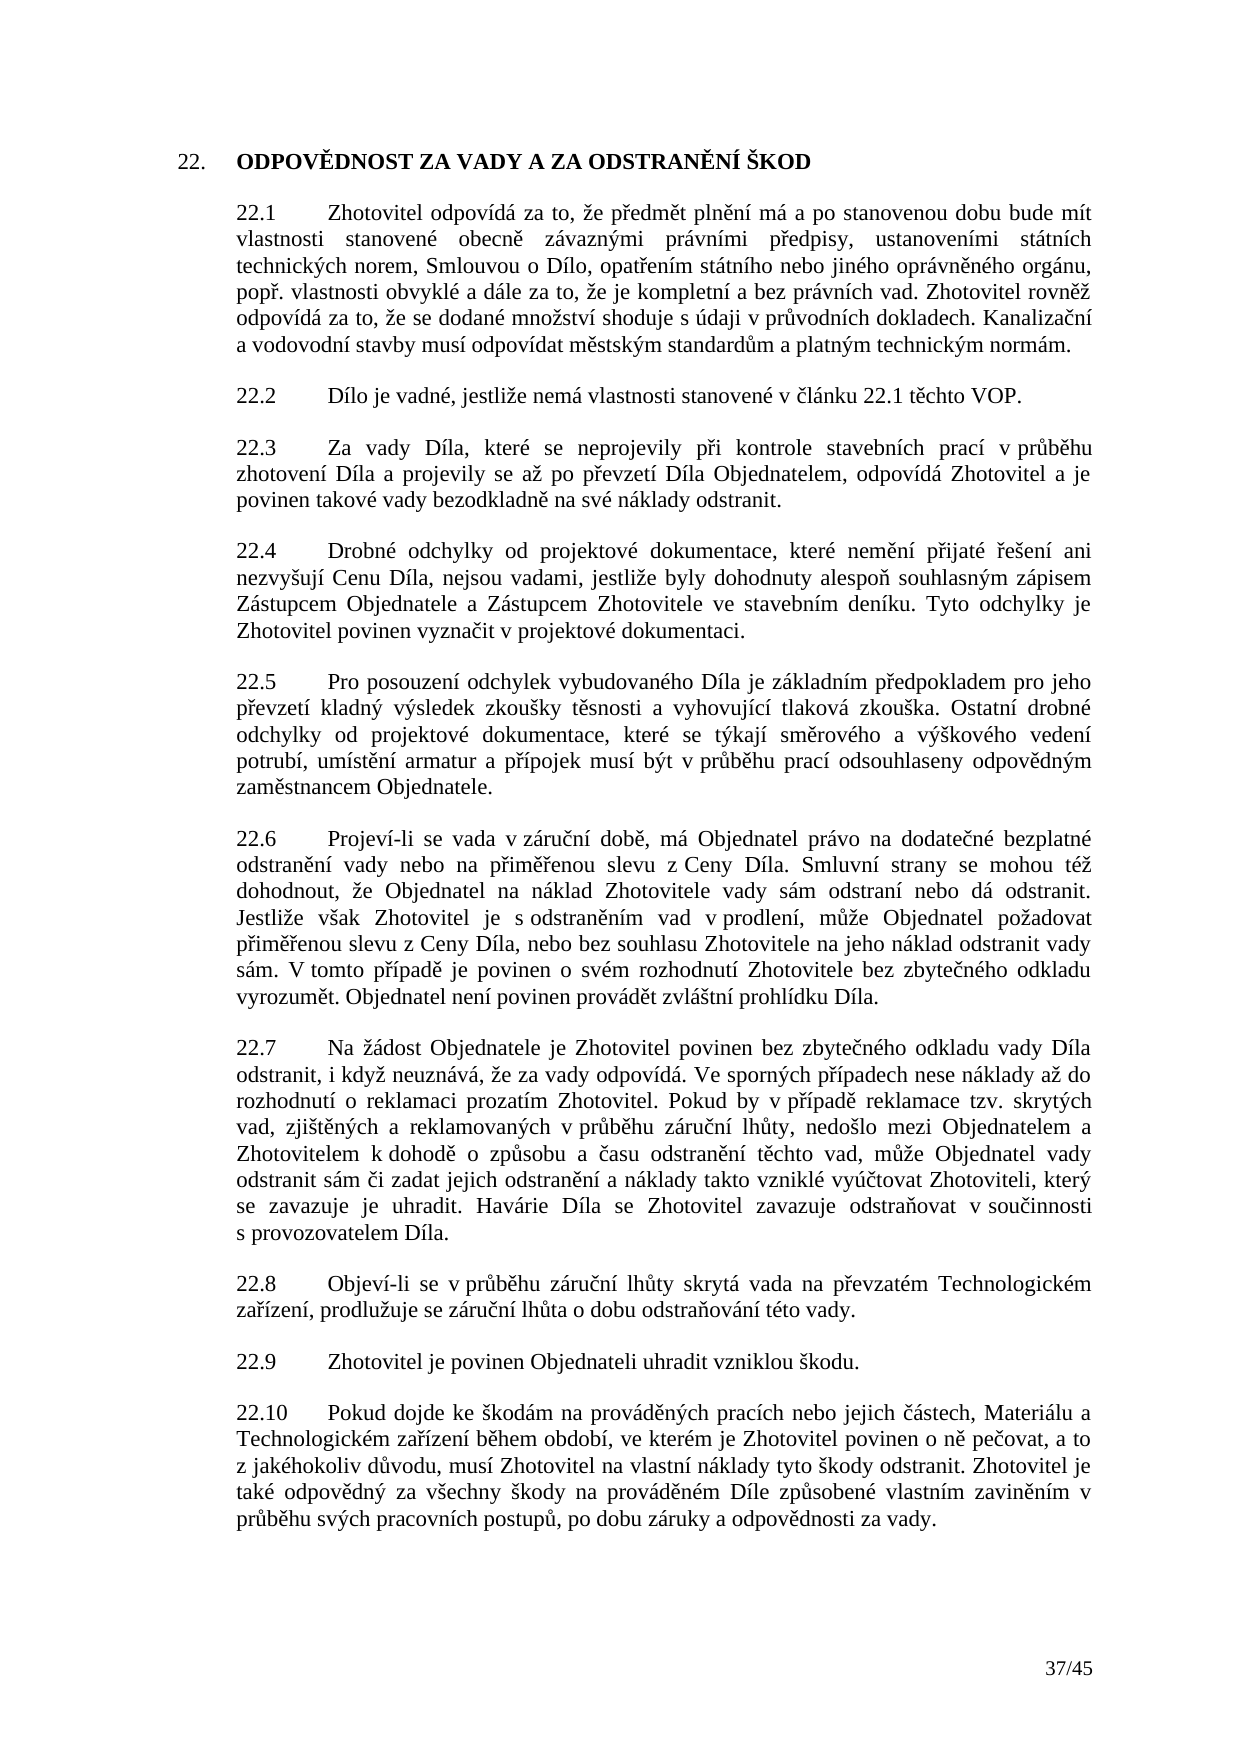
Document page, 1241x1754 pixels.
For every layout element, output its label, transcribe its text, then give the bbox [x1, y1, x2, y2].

text Na žádost Objednatele je Zhotovitel povinen bez zbytečného odkladu vady Díla odstranit, i když neuznává, že za vady odpovídá. Ve sporných případech nese náklady až do rozhodnutí o reklamaci prozatím Zhotovitel. Pokud by v případě reklamace tzv. skrytých vad, zjištěných a reklamovaných v průběhu záruční lhůty, nedošlo mezi Objednatelem a Zhotovitelem k dohodě o způsobu a času odstranění těchto vad, může Objednatel vady odstranit sám či zadat jejich odstranění a náklady takto vzniklé vyúčtovat Zhotoviteli, který se zavazuje je uhradit. Havárie Díla se Zhotovitel zavazuje odstraňovat v součinnosti s provozovatelem Díla. [236, 1034, 1092, 1245]
text Pro posouzení odchylek vybudovaného Díla je základním předpokladem pro jeho převzetí kladný výsledek zkoušky těsnosti a vyhovující tlaková zkouška. Ostatní drobné odchylky od projektové dokumentace, které se týkají směrového a výškového vedení potrubí, umístění armatur a přípojek musí být v průběhu prací odsouhlaseny odpovědným zaměstnancem Objednatele. [236, 668, 1092, 800]
text Zhotovitel odpovídá za to, že předmět plnění má a po stanovenou dobu bude mít vlastnosti stanovené obecně závaznými právními předpisy, ustanoveními státních technických norem, Smlouvou o Dílo, opatřením státního nebo jiného oprávněného orgánu, popř. vlastnosti obvyklé a dále za to, že je kompletní a bez právních vad. Zhotovitel rovněž odpovídá za to, že se dodané množství shoduje s údaji v průvodních dokladech. Kanalizační a vodovodní stavby musí odpovídat městským standardům a platným technickým normám. [236, 199, 1092, 357]
text Odpovědnost za vady a za odstranění škod [177, 148, 1092, 174]
text Dílo je vadné, jestliže nemá vlastnosti stanovené v článku 22.1 těchto VOP. [236, 382, 1092, 408]
text Objeví-li se v průběhu záruční lhůty skrytá vada na převzatém Technologickém zařízení, prodlužuje se záruční lhůta o dobu odstraňování této vady. [236, 1270, 1092, 1323]
text Pokud dojde ke škodám na prováděných pracích nebo jejich částech, Materiálu a Technologickém zařízení během období, ve kterém je Zhotovitel povinen o ně pečovat, a to z jakéhokoliv důvodu, musí Zhotovitel na vlastní náklady tyto škody odstranit. Zhotovitel je také odpovědný za všechny škody na prováděném Díle způsobené vlastním zaviněním v průběhu svých pracovních postupů, po dobu záruky a odpovědnosti za vady. [236, 1399, 1092, 1531]
text Zhotovitel je povinen Objednateli uhradit vzniklou škodu. [236, 1348, 1092, 1374]
text Za vady Díla, které se neprojevily při kontrole stavebních prací v průběhu zhotovení Díla a projevily se až po převzetí Díla Objednatelem, odpovídá Zhotovitel a je povinen takové vady bezodkladně na své náklady odstranit. [236, 433, 1092, 513]
text Drobné odchylky od projektové dokumentace, které nemění přijaté řešení ani nezvyšují Cenu Díla, nejsou vadami, jestliže byly dohodnuty alespoň souhlasným zápisem Zástupcem Objednatele a Zástupcem Zhotovitele ve stavebním deníku. Tyto odchylky je Zhotovitel povinen vyznačit v projektové dokumentaci. [236, 538, 1092, 643]
text Projeví-li se vada v záruční době, má Objednatel právo na dodatečné bezplatné odstranění vady nebo na přiměřenou slevu z Ceny Díla. Smluvní strany se mohou též dohodnout, že Objednatel na náklad Zhotovitele vady sám odstraní nebo dá odstranit. Jestliže však Zhotovitel je s odstraněním vad v prodlení, může Objednatel požadovat přiměřenou slevu z Ceny Díla, nebo bez souhlasu Zhotovitele na jeho náklad odstranit vady sám. V tomto případě je povinen o svém rozhodnutí Zhotovitele bez zbytečného odkladu vyrozumět. Objednatel není povinen provádět zvláštní prohlídku Díla. [236, 825, 1092, 1009]
